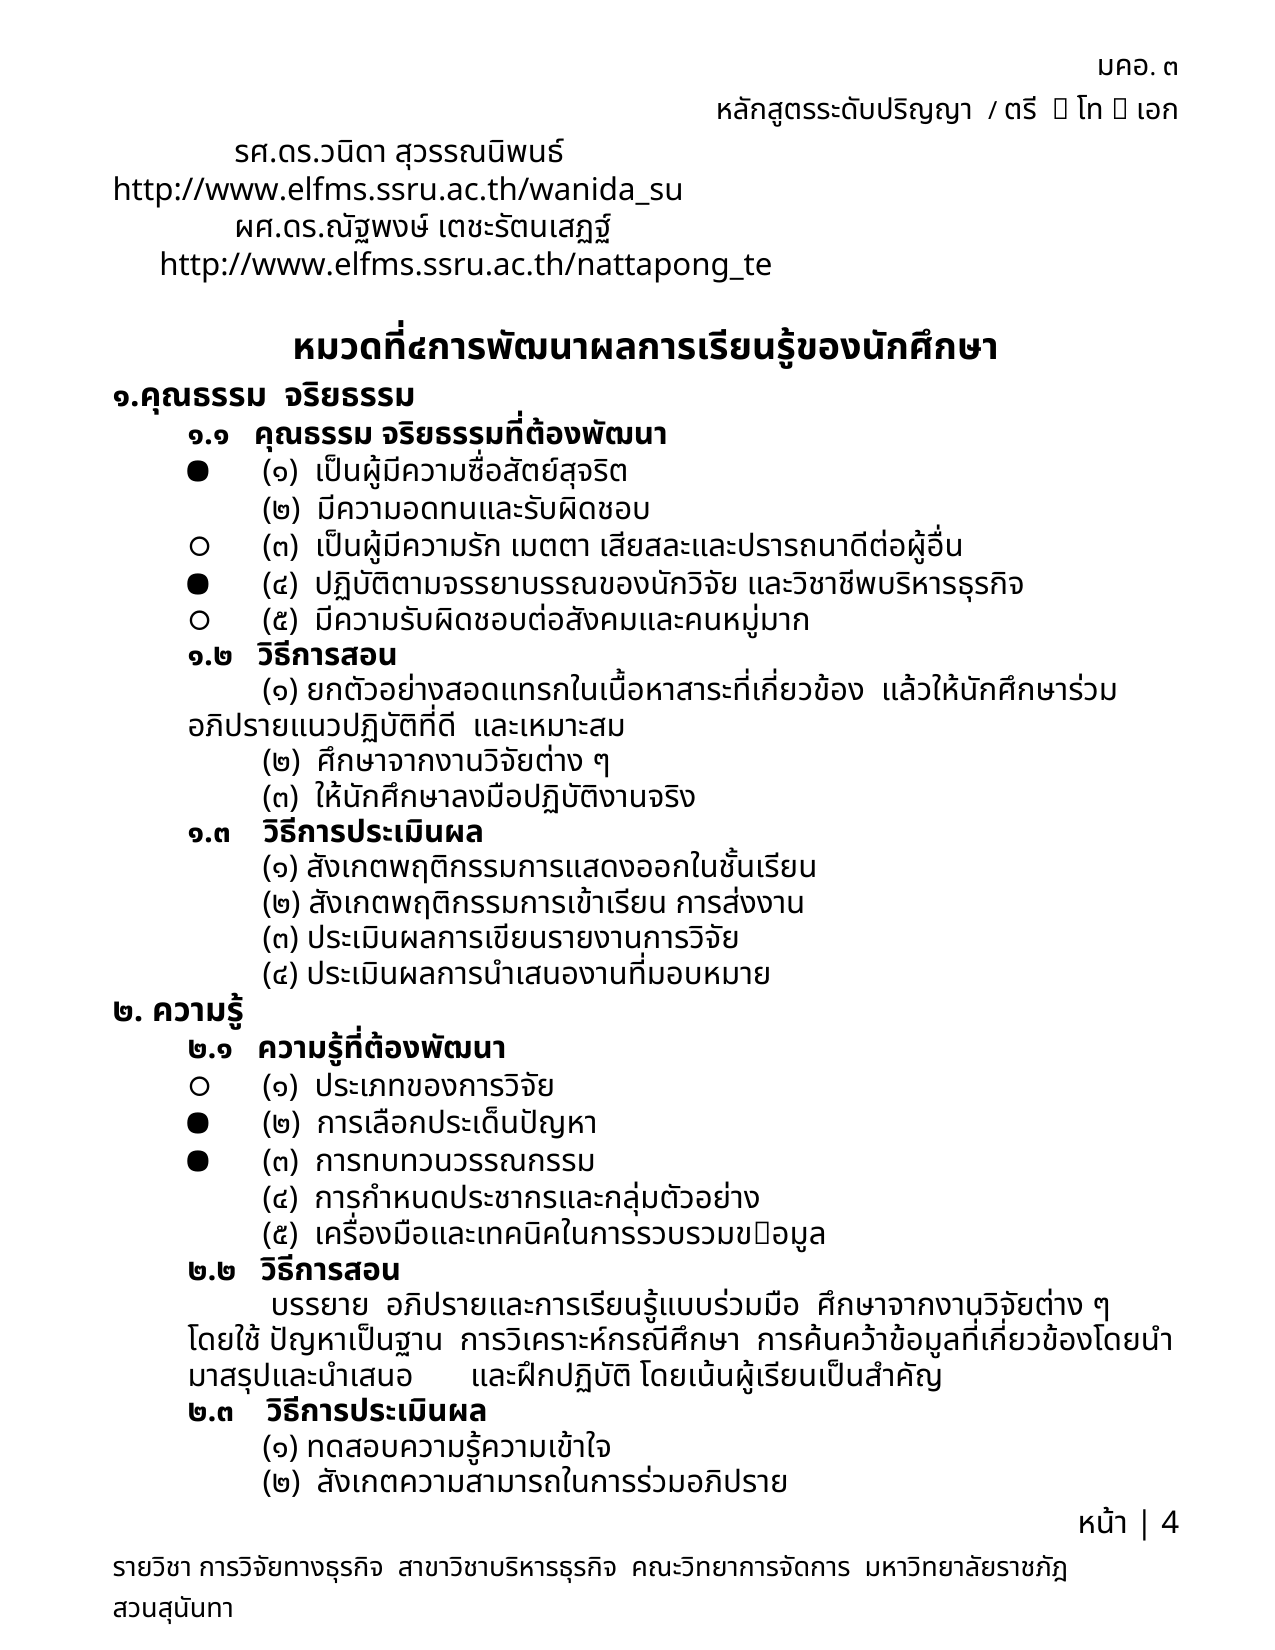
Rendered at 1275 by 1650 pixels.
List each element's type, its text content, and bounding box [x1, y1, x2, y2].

text (๒) สังเกตความสามารถในการร่วมอภิปราย [187, 1464, 1179, 1499]
text (๒) การเลือกประเด็นปัญหา [112, 1104, 1179, 1141]
text (๓) เป็นผู้มีความรัก เมตตา เสียสละและปรารถนาดีต่อผู้อื่น [112, 527, 1179, 564]
text (๑) ทดสอบความรู้ความเข้าใจ [187, 1429, 1179, 1464]
text (๑) เป็นผู้มีความซื่อสัตย์สุจริต [187, 452, 1179, 489]
text (๒) มีความอดทนและรับผิดชอบ [187, 489, 1179, 527]
text รศ.ดร.วนิดา สุวรรณนิพนธ์ http://www.elfms.ssru.ac.th/wanida_su [112, 132, 1179, 207]
text ๑.๓ วิธีการประเมินผล [112, 814, 1179, 849]
text ๒.๑ ความรู้ที่ต้องพัฒนา [112, 1029, 1179, 1066]
text ๑.๒ วิธีการสอน [112, 637, 1179, 672]
text (๒) สังเกตพฤติกรรมการเข้าเรียน การส่งงาน [187, 885, 1179, 920]
text (๑) สังเกตพฤติกรรมการแสดงออกในชั้นเรียน [187, 849, 1179, 885]
text ๒. ความรู้ [112, 991, 1179, 1029]
text (๔) ปฏิบัติตามจรรยาบรรณของนักวิจัย และวิชาชีพบริหารธุรกิจ [112, 564, 1179, 602]
text (๑) ยกตัวอย่างสอดแทรกในเนื้อหาสาระที่เกี่ยวข้อง แล้วให้นักศึกษาร่วมอภิปรายแนวปฏิบัติที่ดี และเหมาะสม [187, 672, 1179, 743]
text (๓) การทบทวนวรรณกรรม [112, 1141, 1179, 1179]
text (๕) เครื่องมือและเทคนิคในการรวบรวมขอมูล [187, 1216, 1179, 1252]
text (๒) ศึกษาจากงานวิจัยต่าง ๆ [187, 743, 1179, 779]
text (๑) ประเภทของการวิจัย [187, 1066, 1179, 1104]
text (๕) มีความรับผิดชอบต่อสังคมและคนหมู่มาก [112, 602, 1179, 637]
text บรรยาย อภิปรายและการเรียนรู้แบบร่วมมือ ศึกษาจากงานวิจัยต่าง ๆ โดยใช้ ปัญหาเป็นฐาน การวิเคราะห์กรณีศึกษา การค้นคว้าข้อมูลที่เกี่ยวข้องโดยนำมาสรุปและนำเสนอ และฝึกปฏิบัติ โดยเน้นผู้เรียนเป็นสำคัญ [187, 1287, 1179, 1393]
text (๔) ประเมินผลการนำเสนองานที่มอบหมาย [187, 956, 1179, 991]
text ๑.๑ คุณธรรม จริยธรรมที่ต้องพัฒนา [112, 414, 1179, 452]
text (๔) การกำหนดประชากรและกลุ่มตัวอย่าง [112, 1179, 1179, 1216]
text ๑.คุณธรรม จริยธรรม [112, 377, 1179, 414]
text ผศ.ดร.ณัฐพงษ์ เตชะรัตนเสฏฐ์ http://www.elfms.ssru.ac.th/nattapong_te [159, 207, 1179, 282]
text ๒.๓ วิธีการประเมินผล [112, 1393, 1179, 1429]
text (๓) ให้นักศึกษาลงมือปฏิบัติงานจริง [187, 779, 1179, 814]
text (๓) ประเมินผลการเขียนรายงานการวิจัย [187, 920, 1179, 956]
text หมวดที่๔การพัฒนาผลการเรียนรู้ของนักศึกษา [112, 320, 1179, 377]
text ๒.๒ วิธีการสอน [112, 1252, 1179, 1287]
